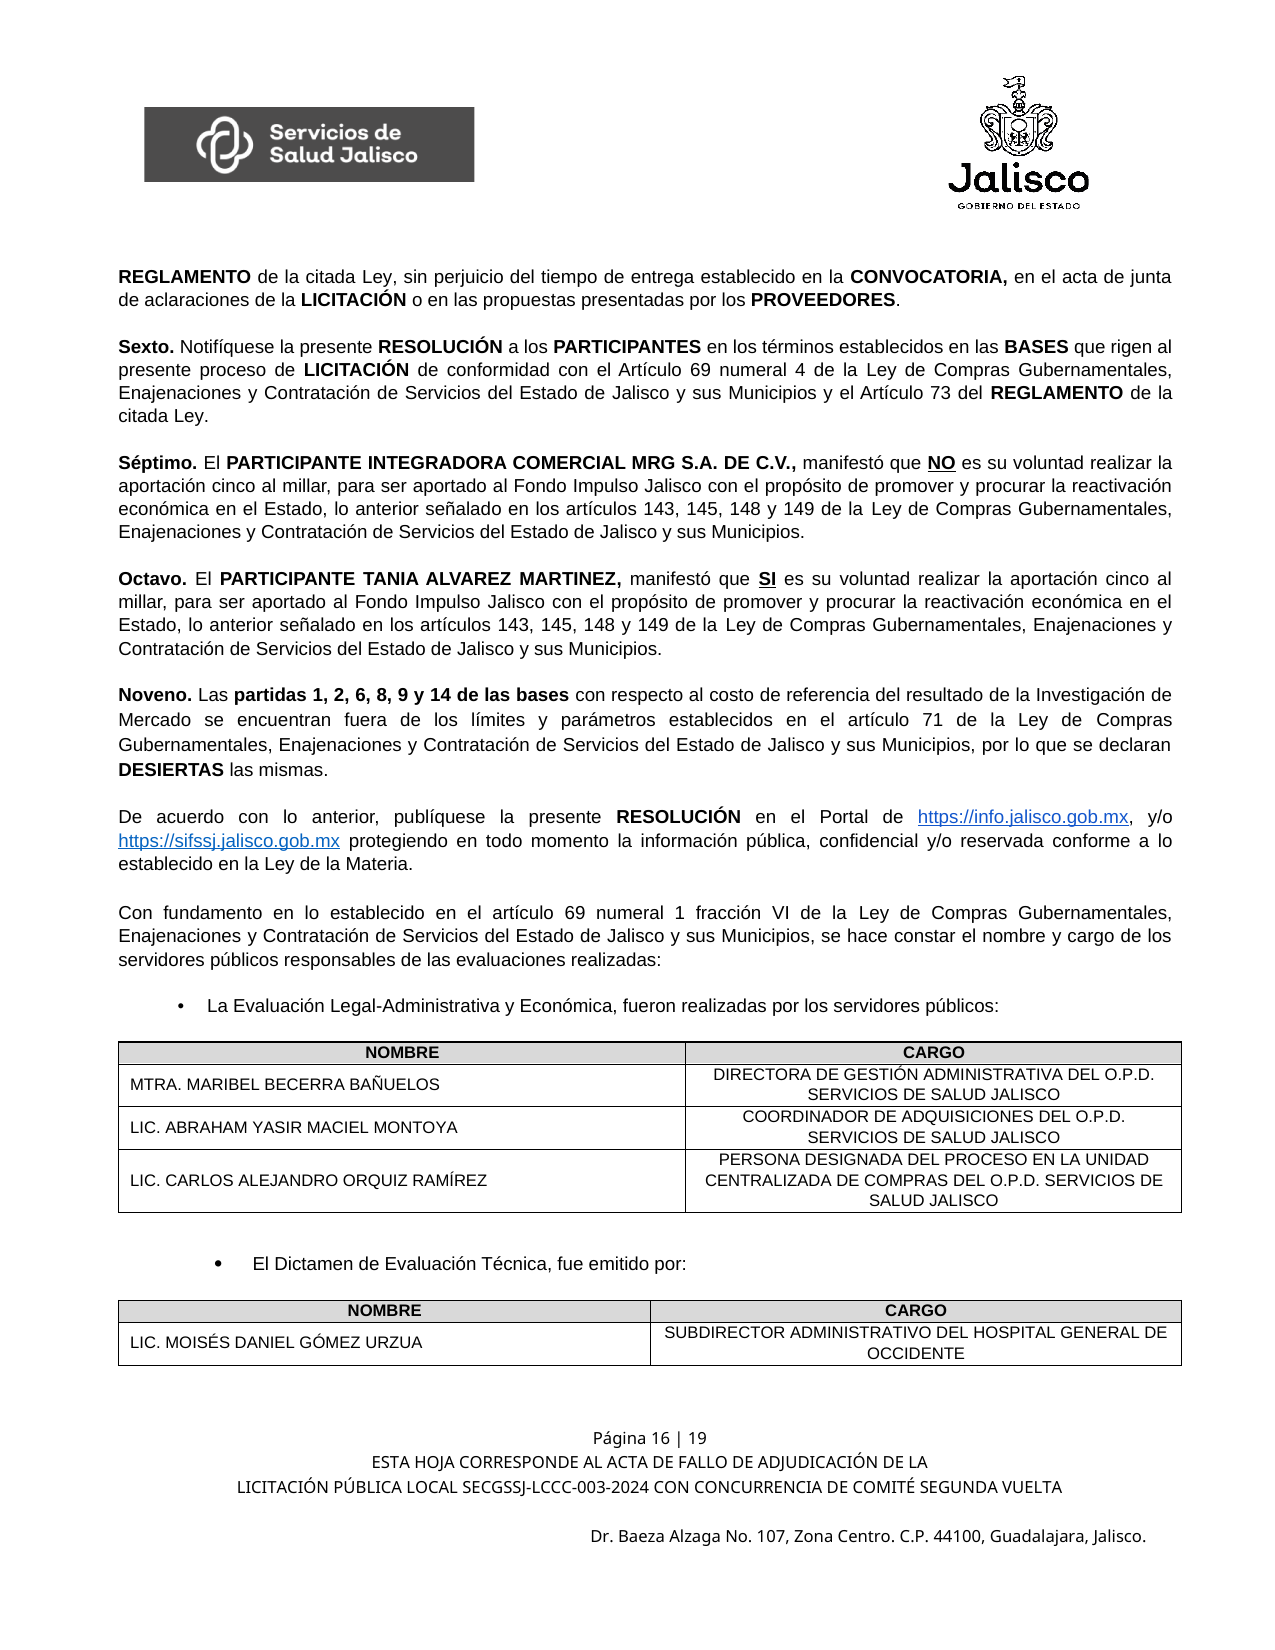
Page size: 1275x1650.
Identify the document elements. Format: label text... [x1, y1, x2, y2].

text • La Evaluación Legal-Administrativa y Económica, fueron realizadas por los servidores públicos: [177, 995, 1172, 1016]
list El Dictamen de Evaluación Técnica, fue emitido por: [215, 1253, 1172, 1275]
table_cell PERSONA DESIGNADA DEL PROCESO EN LA UNIDAD CENTRALIZADA DE COMPRAS DEL O.P.D. SERVICIOS DE SALUD JALISCO [686, 1150, 1181, 1212]
table_cell COORDINADOR DE ADQUISICIONES DEL O.P.D. SERVICIOS DE SALUD JALISCO [686, 1107, 1181, 1149]
text Noveno. Las partidas 1, 2, 6, 8, 9 y 14 de las bases con respecto al costo de referencia del resultado de la Investigación de Mercado se encuentran fuera de los límites y parámetros establecidos en el artículo 71 de la Ley de Compras Gubernamentales, Enajenaciones y Contratación de Servicios del Estado de Jalisco y sus Municipios, por lo que se declaran DESIERTAS las mismas. [118, 684, 1172, 780]
picture [144, 107, 475, 182]
text Octavo. El PARTICIPANTE TANIA ALVAREZ MARTINEZ, manifestó que SI es su voluntad realizar la aportación cinco al millar, para ser aportado al Fondo Impulso Jalisco con el propósito de promover y procurar la reactivación económica en el Estado, lo anterior señalado en los artículos 143, 145, 148 y 149 de la Ley de Compras Gubernamentales, Enajenaciones y Contratación de Servicios del Estado de Jalisco y sus Municipios. [118, 568, 1172, 659]
table_cell MTRA. MARIBEL BECERRA BAÑUELOS [119, 1065, 685, 1106]
table_header CARGO [651, 1301, 1181, 1322]
table_header CARGO [686, 1043, 1181, 1063]
table_cell LIC. ABRAHAM YASIR MACIEL MONTOYA [119, 1107, 685, 1149]
table_header NOMBRE [119, 1301, 650, 1322]
table_cell LIC. MOISÉS DANIEL GÓMEZ URZUA [119, 1323, 650, 1364]
table_cell LIC. CARLOS ALEJANDRO ORQUIZ RAMÍREZ [119, 1150, 685, 1212]
table_header NOMBRE [119, 1043, 685, 1063]
text Con fundamento en lo establecido en el artículo 69 numeral 1 fracción VI de la Ley de Compras Gubernamentales, Enajenaciones y Contratación de Servicios del Estado de Jalisco y sus Municipios, se hace constar el nombre y cargo de los servidores públicos responsables de las evaluaciones realizadas: [118, 902, 1172, 970]
text De acuerdo con lo anterior, publíquese la presente RESOLUCIÓN en el Portal de https://info.jalisco.gob.mx, y/o https://sifssj.jalisco.gob.mx protegiendo en todo momento la información pública, confidencial y/o reservada conforme a lo establecido en la Ley de la Materia. [118, 806, 1173, 874]
table_cell DIRECTORA DE GESTIÓN ADMINISTRATIVA DEL O.P.D. SERVICIOS DE SALUD JALISCO [686, 1065, 1181, 1106]
text Sexto. Notifíquese la presente RESOLUCIÓN a los PARTICIPANTES en los términos establecidos en las BASES que rigen al presente proceso de LICITACIÓN de conformidad con el Artículo 69 numeral 4 de la Ley de Compras Gubernamentales, Enajenaciones y Contratación de Servicios del Estado de Jalisco y sus Municipios y el Artículo 73 del REGLAMENTO de la citada Ley. [118, 336, 1172, 427]
table_cell SUBDIRECTOR ADMINISTRATIVO DEL HOSPITAL GENERAL DE OCCIDENTE [651, 1323, 1181, 1364]
picture [948, 76, 1089, 209]
text Séptimo. El PARTICIPANTE INTEGRADORA COMERCIAL MRG S.A. DE C.V., manifestó que NO es su voluntad realizar la aportación cinco al millar, para ser aportado al Fondo Impulso Jalisco con el propósito de promover y procurar la reactivación económica en el Estado, lo anterior señalado en los artículos 143, 145, 148 y 149 de la Ley de Compras Gubernamentales, Enajenaciones y Contratación de Servicios del Estado de Jalisco y sus Municipios. [118, 452, 1172, 543]
